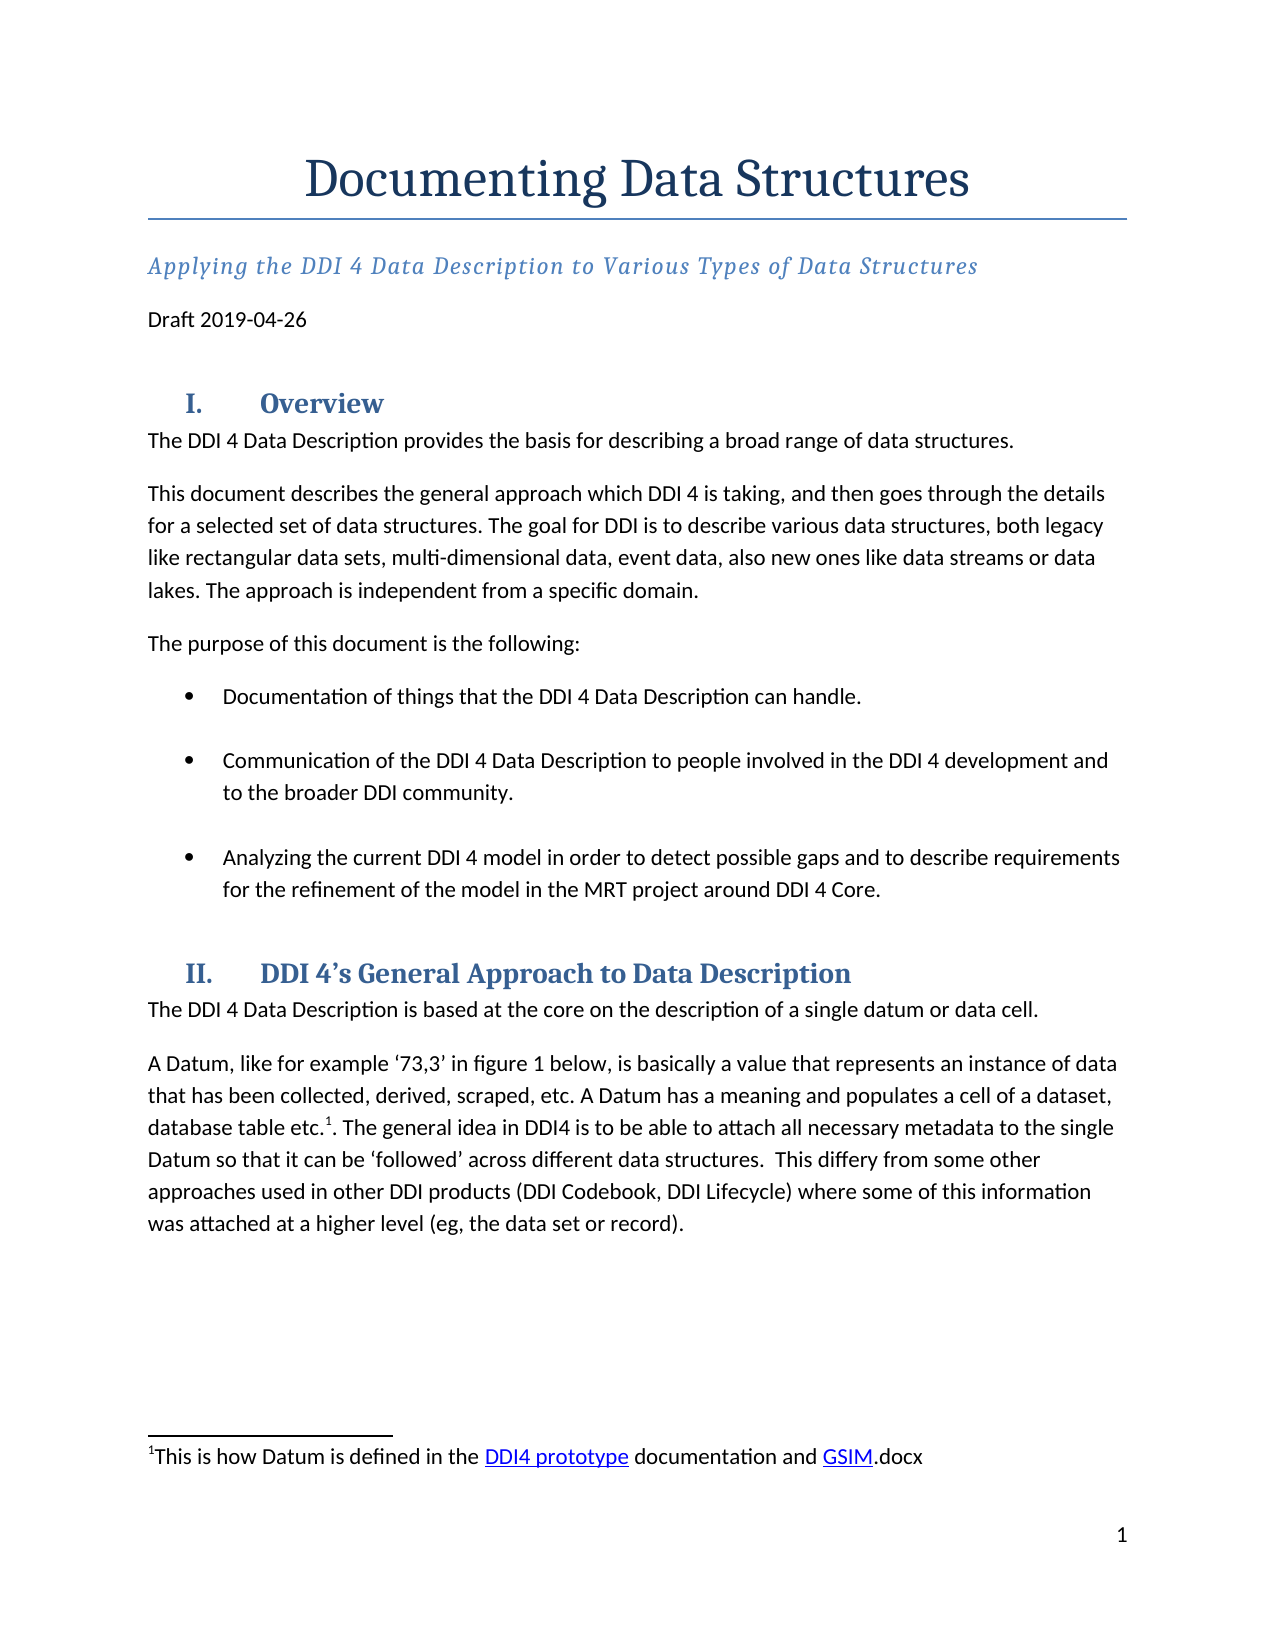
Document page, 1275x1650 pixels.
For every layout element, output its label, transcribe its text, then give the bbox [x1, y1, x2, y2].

title Documenting Data Structures [148, 148, 1127, 218]
text A Datum, like for example ‘73,3’ in figure 1 below, is basically a value that represents an instance of data that has been collected, derived, scraped, etc. A Datum has a meaning and populates a cell of a dataset, database table etc.. The general idea in DDI4 is to be able to attach all necessary metadata to the single Datum so that it can be ‘followed’ across different data structures. This differy from some other approaches used in other DDI products (DDI Codebook, DDI Lifecycle) where some of this information was attached at a higher level (eg, the data set or record). [148, 1049, 1127, 1238]
list Documentation of things that the DDI 4 Data Description can handle. [185, 682, 1127, 710]
text The DDI 4 Data Description provides the basis for describing a broad range of data structures. [148, 426, 1127, 454]
subtitle Overview [185, 388, 1127, 421]
text This document describes the general approach which DDI 4 is taking, and then goes through the details for a selected set of data structures. The goal for DDI is to describe various data structures, both legacy like rectangular data sets, multi-dimensional data, event data, also new ones like data streams or data lakes. The approach is independent from a specific domain. [148, 479, 1127, 604]
text The DDI 4 Data Description is based at the core on the description of a single datum or data cell. [148, 996, 1127, 1024]
text Draft 2019-04-26 [148, 305, 1127, 333]
text The purpose of this document is the following: [148, 629, 1127, 657]
list Communication of the DDI 4 Data Description to people involved in the DDI 4 development and to the broader DDI community. [185, 746, 1127, 806]
list Analyzing the current DDI 4 model in order to detect possible gaps and to describe requirements for the refinement of the model in the MRT project around DDI 4 Core. [185, 843, 1127, 903]
subtitle Applying the DDI 4 Data Description to Various Types of Data Structures [148, 252, 1127, 280]
subtitle DDI 4’s General Approach to Data Description [185, 957, 1127, 991]
